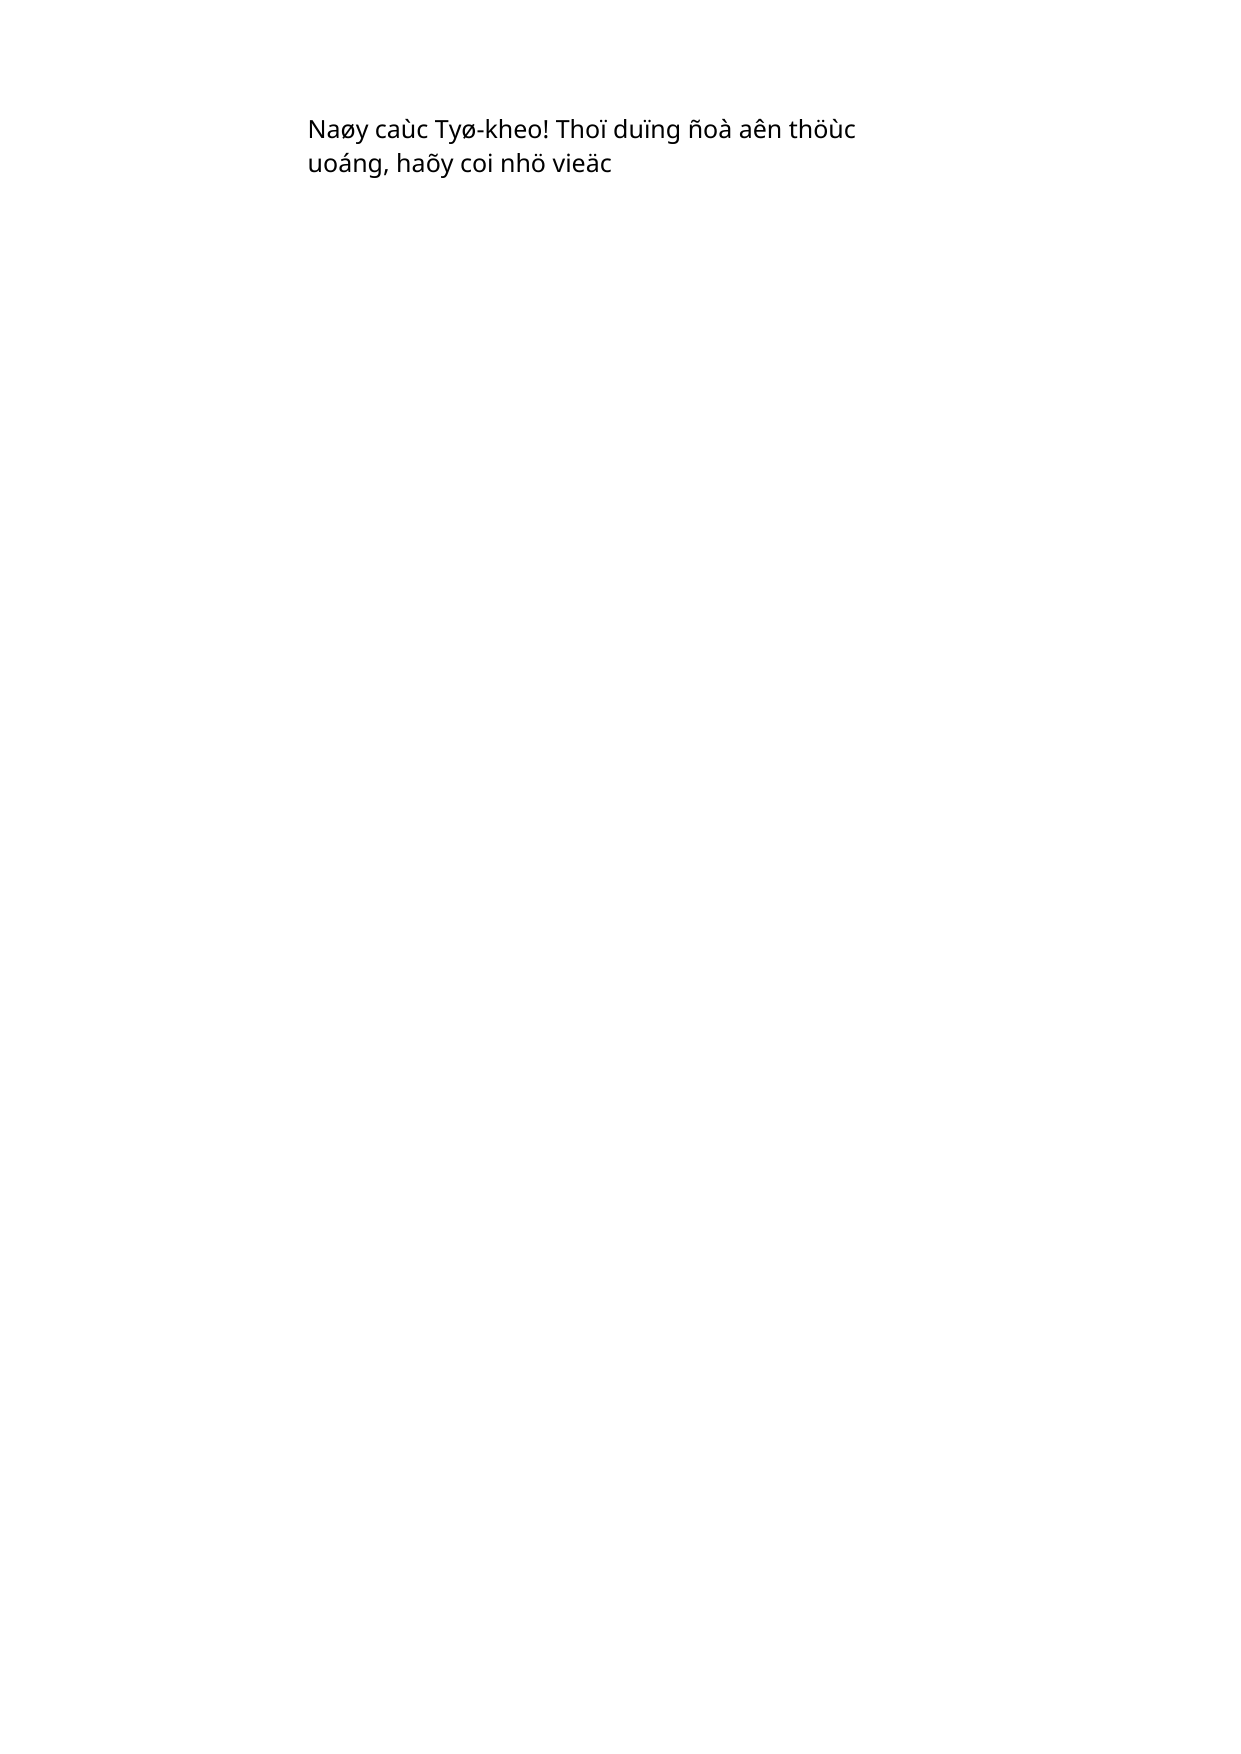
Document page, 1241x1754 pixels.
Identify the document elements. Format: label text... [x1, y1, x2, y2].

text Naøy caùc Tyø-kheo! Thoï duïng ñoà aên thöùc uoáng, haõy coi nhö vieäc [307, 112, 944, 180]
